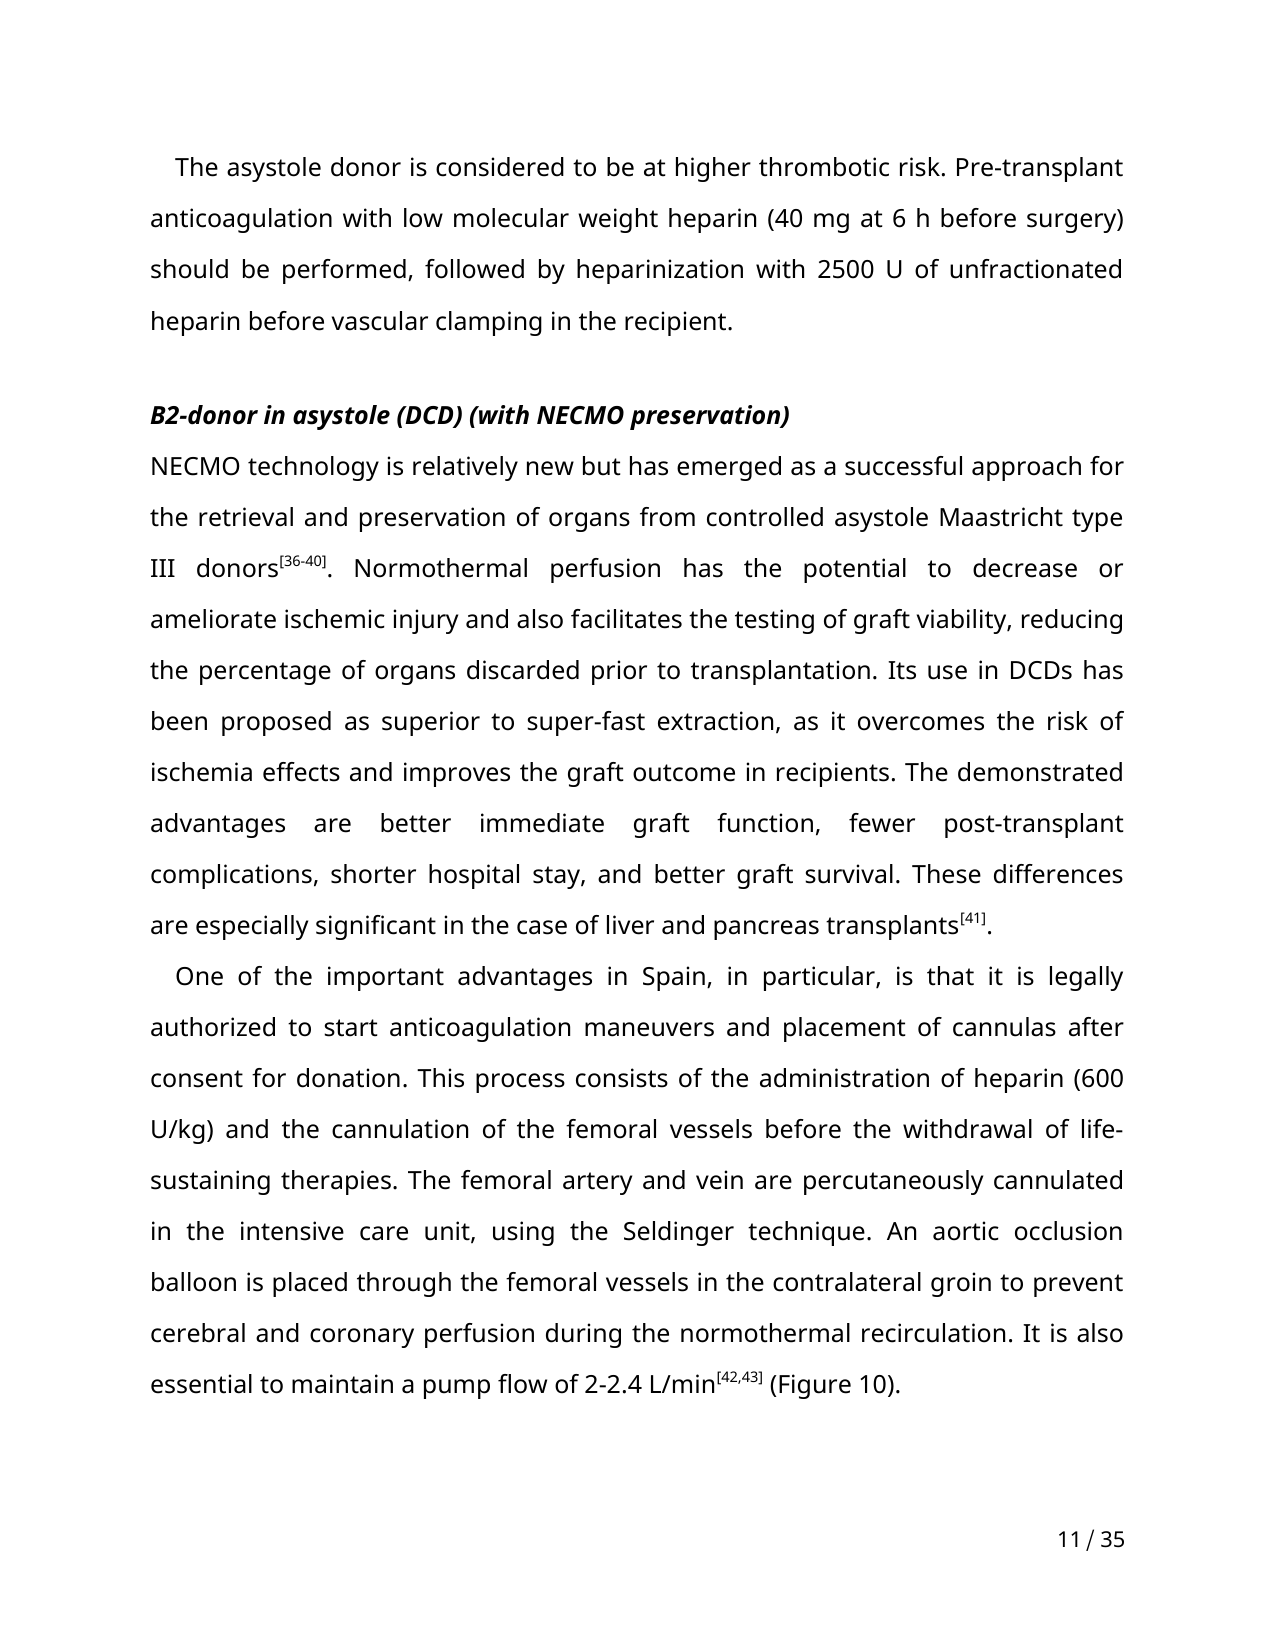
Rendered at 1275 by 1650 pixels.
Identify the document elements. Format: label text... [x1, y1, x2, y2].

text One of the important advantages in Spain, in particular, is that it is legally authorized to start anticoagulation maneuvers and placement of cannulas after consent for donation. This process consists of the administration of heparin (600 U/kg) and the cannulation of the femoral vessels before the withdrawal of life-sustaining therapies. The femoral artery and vein are percutaneously cannulated in the intensive care unit, using the Seldinger technique. An aortic occlusion balloon is placed through the femoral vessels in the contralateral groin to prevent cerebral and coronary perfusion during the normothermal recirculation. It is also essential to maintain a pump flow of 2-2.4 L/min[42,43] (Figure 10). [150, 959, 1125, 1401]
text The asystole donor is considered to be at higher thrombotic risk. Pre-transplant anticoagulation with low molecular weight heparin (40 mg at 6 h before surgery) should be performed, followed by heparinization with 2500 U of unfractionated heparin before vascular clamping in the recipient. [150, 150, 1125, 337]
text NECMO technology is relatively new but has emerged as a successful approach for the retrieval and preservation of organs from controlled asystole Maastricht type III donors[36-40]. Normothermal perfusion has the potential to decrease or ameliorate ischemic injury and also facilitates the testing of graft viability, reducing the percentage of organs discarded prior to transplantation. Its use in DCDs has been proposed as superior to super-fast extraction, as it overcomes the risk of ischemia effects and improves the graft outcome in recipients. The demonstrated advantages are better immediate graft function, fewer post-transplant complications, shorter hospital stay, and better graft survival. These differences are especially significant in the case of liver and pancreas transplants[41]. [150, 448, 1125, 942]
text B2-donor in asystole (DCD) (with NECMO preservation) [150, 397, 1125, 431]
